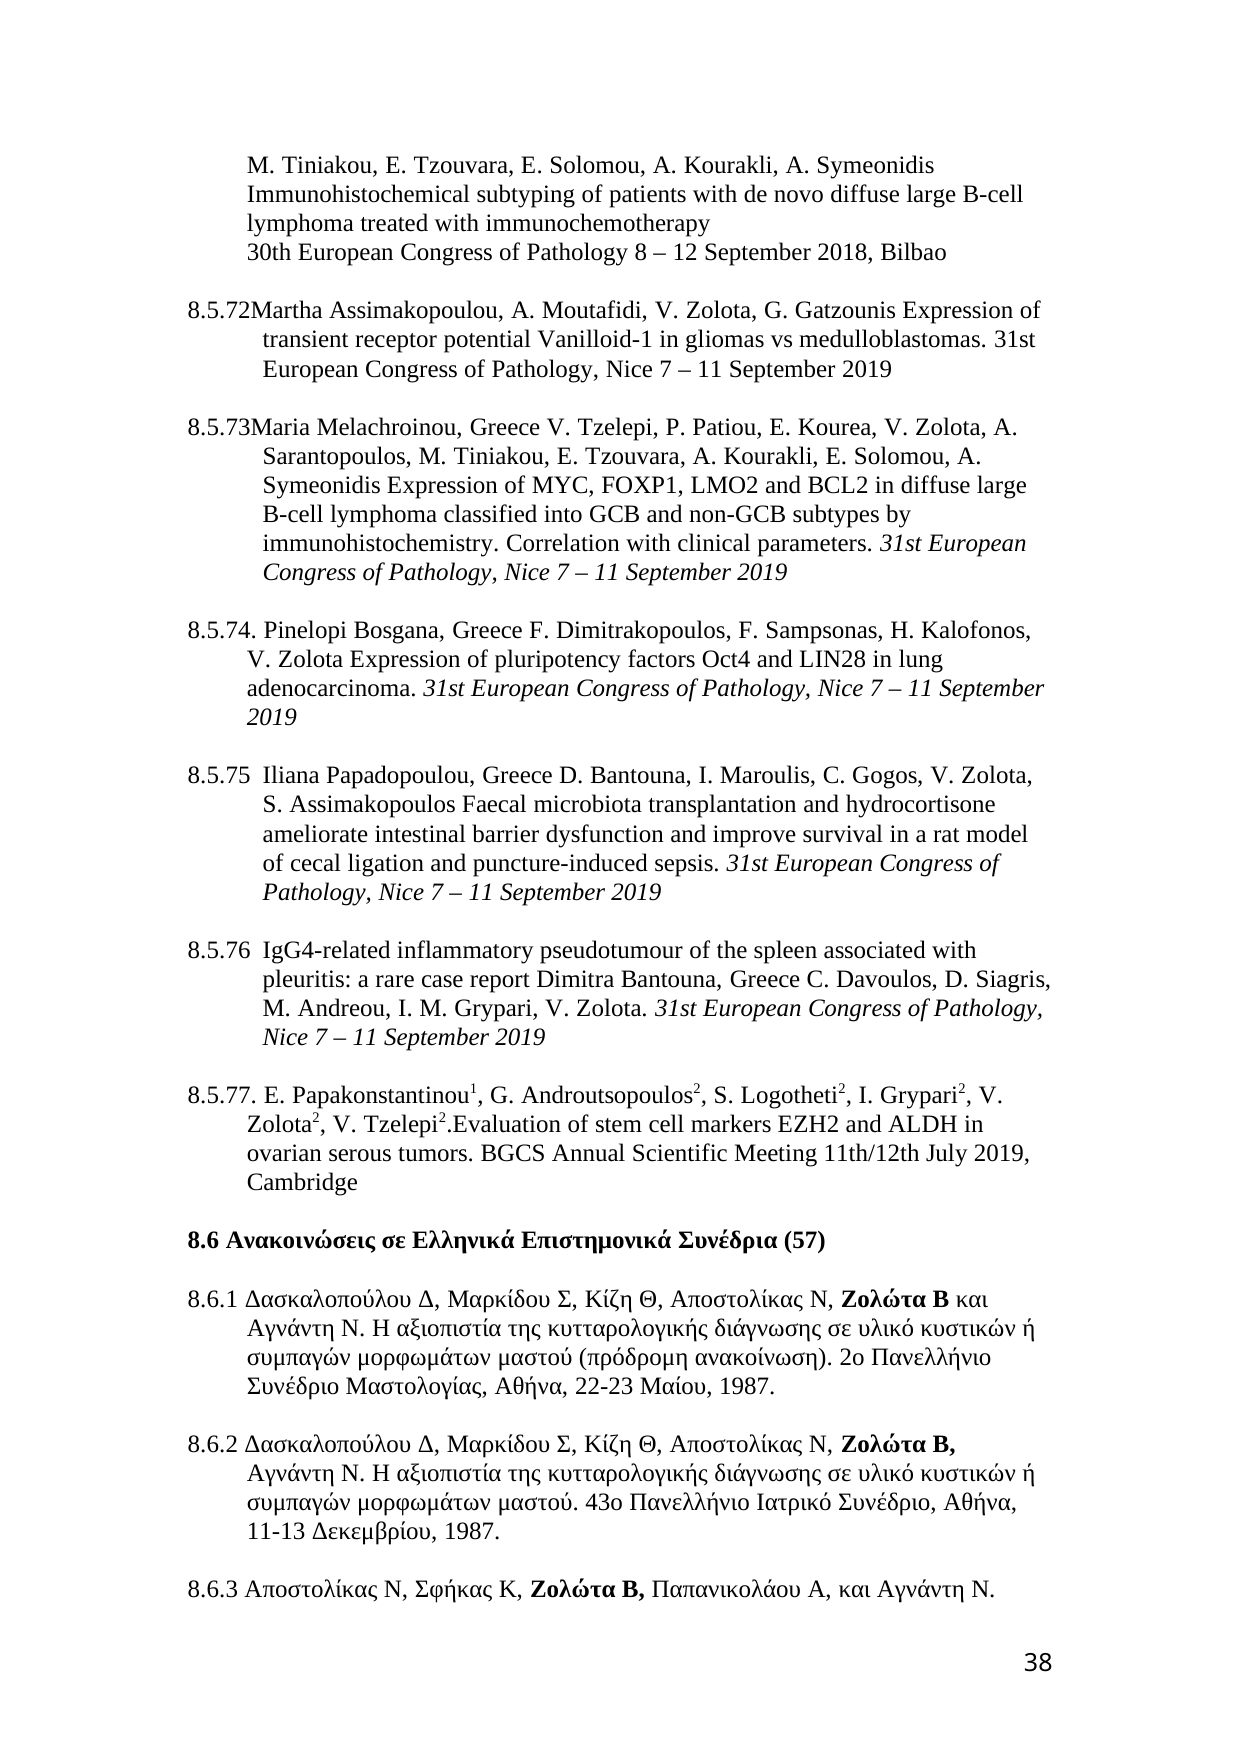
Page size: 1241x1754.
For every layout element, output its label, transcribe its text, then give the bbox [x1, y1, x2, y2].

text transient receptor potential Vanilloid-1 in gliomas vs medulloblastomas. 31st European Congress of Pathology, Nice 7 – 11 September 2019 [262, 324, 1053, 382]
list Iliana Papadopoulou, Greece D. Bantouna, I. Maroulis, C. Gogos, V. Zolota, S. Assimakopoulos Faecal microbiota transplantation and hydrocortisone ameliorate intestinal barrier dysfunction and improve survival in a rat model of cecal ligation and puncture-induced sepsis. 31st European Congress of Pathology, Nice 7 – 11 September 2019 [187, 760, 1053, 906]
text 8.6.1 Δασκαλοπούλου Δ, Μαρκίδου Σ, Κίζη Θ, Αποστολίκας Ν, Ζολώτα B και [187, 1283, 1053, 1312]
text 30th European Congress of Pathology 8 – 12 September 2018, Bilbao [247, 237, 1053, 266]
text 8.6.2 Δασκαλοπούλου Δ, Μαρκίδου Σ, Κίζη Θ, Αποστολίκας Ν, Ζολώτα Β, [187, 1429, 1053, 1458]
text Αγνάντη Ν. Η αξιοπιστία της κυτταρολογικής διάγνωσης σε υλικό κυστικών ή συμπαγών μορφωμάτων μαστού. 43ο Πανελλήνιο Ιατρικό Συνέδριο, Αθήνα, 11-13 Δεκεμβρίου, 1987. [247, 1458, 1053, 1545]
list IgG4-related inflammatory pseudotumour of the spleen associated with pleuritis: a rare case report Dimitra Bantouna, Greece C. Davoulos, D. Siagris, M. Andreou, I. M. Grypari, V. Zolota. 31st European Congress of Pathology, Nice 7 – 11 September 2019 [187, 935, 1053, 1051]
text M. Tiniakou, E. Tzouvara, E. Solomou, A. Kourakli, A. Symeonidis Immunohistochemical subtyping of patients with de novo diffuse large B-cell lymphoma treated with immunochemotherapy [247, 150, 1053, 237]
text Αγνάντη Ν. Η αξιοπιστία της κυτταρολογικής διάγνωσης σε υλικό κυστικών ή συμπαγών μορφωμάτων μαστού (πρόδρομη ανακοίνωση). 2ο Πανελλήνιο Συνέδριο Μαστολογίας, Αθήνα, 22-23 Μαίου, 1987. [247, 1312, 1053, 1400]
text 8.5.74. Pinelopi Bosgana, Greece F. Dimitrakopoulos, F. Sampsonas, H. Kalofonos, [187, 615, 1053, 644]
text 8.6.3 Αποστολίκας Ν, Σφήκας Κ, Ζολώτα Β, Παπανικολάου Α, και Αγνάντη Ν. [187, 1574, 1053, 1603]
text 8.5.72Martha Assimakopoulou, A. Moutafidi, V. Zolota, G. Gatzounis Expression of [187, 295, 1053, 324]
text 8.6 Ανακοινώσεις σε Ελληνικά Επιστημονικά Συνέδρια (57) [187, 1225, 1053, 1254]
text 8.5.73Maria Melachroinou, Greece V. Tzelepi, P. Patiou, E. Kourea, V. Zolota, A. [187, 412, 1053, 441]
text Zolota2, V. Tzelepi2.Evaluation of stem cell markers EZH2 and ALDH in ovarian serous tumors. BGCS Annual Scientific Meeting 11th/12th July 2019, Cambridge [247, 1109, 1053, 1196]
text Sarantopoulos, M. Tiniakou, E. Tzouvara, A. Kourakli, E. Solomou, A. Symeonidis Expression of MYC, FOXP1, LMO2 and BCL2 in diffuse large B-cell lymphoma classified into GCB and non-GCB subtypes by immunohistochemistry. Correlation with clinical parameters. 31st European Congress of Pathology, Nice 7 – 11 September 2019 [262, 441, 1053, 586]
text V. Zolota Expression of pluripotency factors Oct4 and LIN28 in lung adenocarcinoma. 31st European Congress of Pathology, Nice 7 – 11 September 2019 [247, 644, 1053, 731]
text 8.5.77. E. Papakonstantinou1, G. Androutsopoulos2, S. Logotheti2, I. Grypari2, V. [187, 1080, 1053, 1109]
